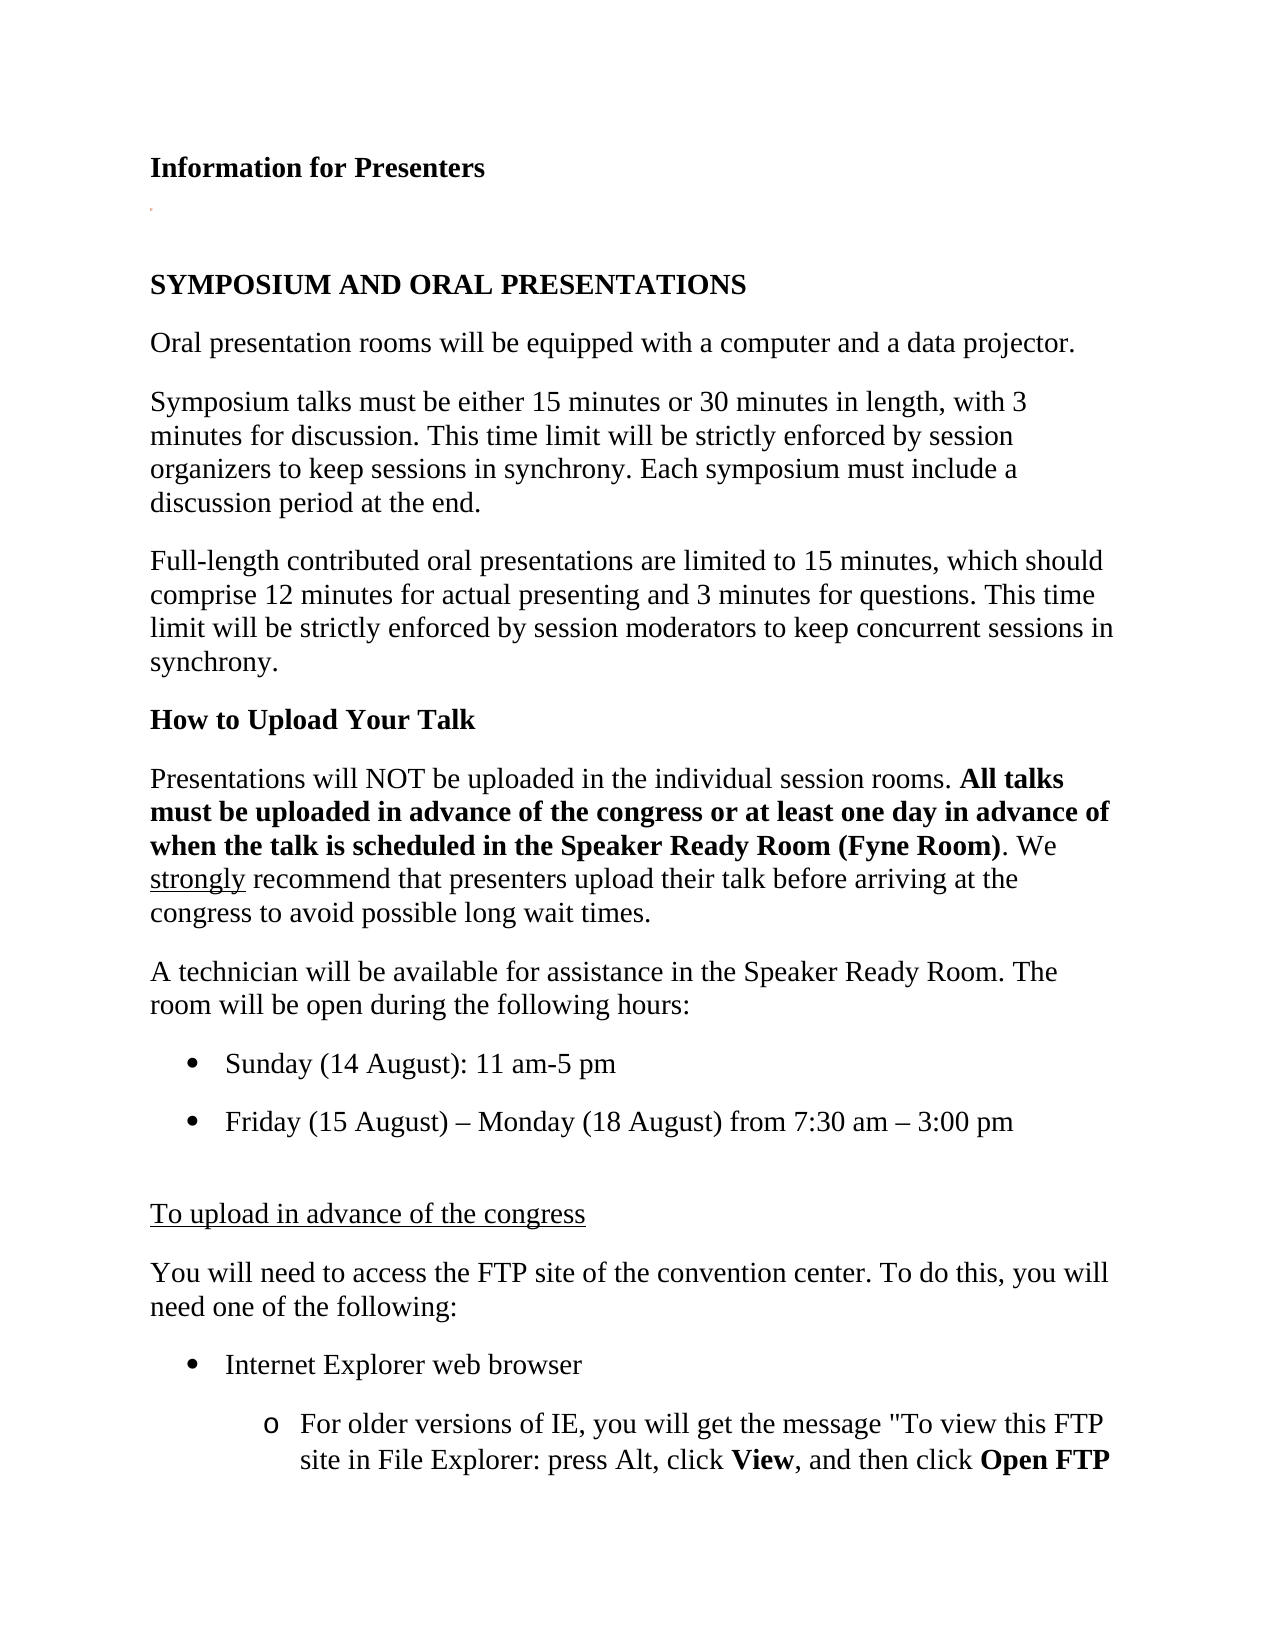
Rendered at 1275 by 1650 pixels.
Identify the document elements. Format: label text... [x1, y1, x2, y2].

text SYMPOSIUM AND ORAL PRESENTATIONS [150, 267, 1125, 301]
text You will need to access the FTP site of the convention center. To do this, you will need one of the following: [150, 1255, 1125, 1322]
text Symposium talks must be either 15 minutes or 30 minutes in length, with 3 minutes for discussion. This time limit will be strictly enforced by session organizers to keep sessions in synchrony. Each symposium must include a discussion period at the end. [150, 384, 1125, 518]
text Information for Presenters [150, 150, 1125, 183]
list Internet Explorer web browser [187, 1347, 1125, 1381]
text A technician will be available for assistance in the Speaker Ready Room. The room will be open during the following hours: [150, 954, 1125, 1021]
list Friday (15 August) – Monday (18 August) from 7:30 am – 3:00 pm [187, 1104, 1125, 1138]
text Full-length contributed oral presentations are limited to 15 minutes, which should comprise 12 minutes for actual presenting and 3 minutes for questions. This time limit will be strictly enforced by session moderators to keep concurrent sessions in synchrony. [150, 543, 1125, 677]
text To upload in advance of the congress [150, 1197, 1125, 1230]
list Sunday (14 August): 11 am-5 pm [187, 1046, 1125, 1079]
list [262, 1406, 1125, 1476]
text How to Upload Your Talk [150, 702, 1125, 736]
text Oral presentation rooms will be equipped with a computer and a data projector. [150, 326, 1125, 359]
text Presentations will NOT be uploaded in the individual session rooms. All talks must be uploaded in advance of the congress or at least one day in advance of when the talk is scheduled in the Speaker Ready Room (Fyne Room). We strongly recommend that presenters upload their talk before arriving at the congress to avoid possible long wait times. [150, 761, 1125, 929]
